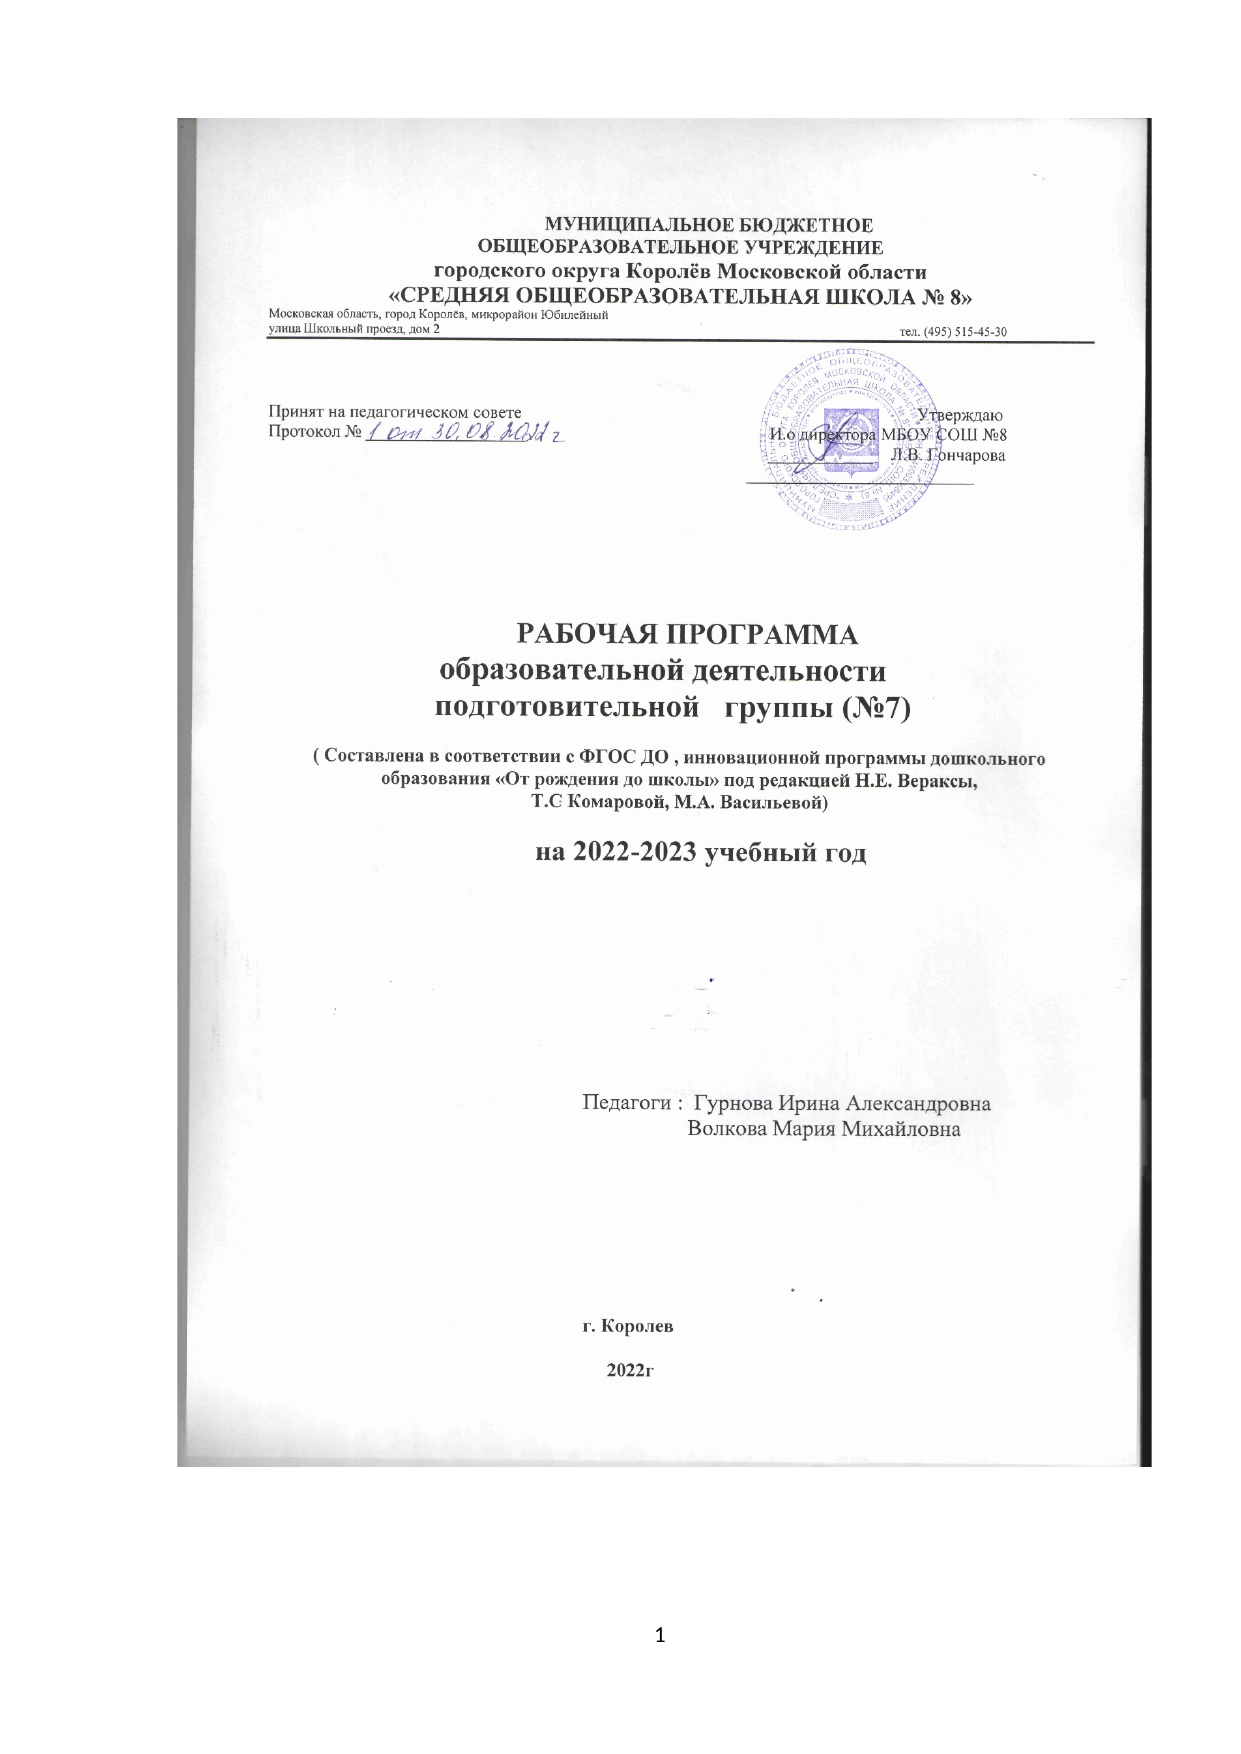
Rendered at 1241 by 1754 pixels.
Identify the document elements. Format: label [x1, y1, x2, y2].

picture [177, 118, 1152, 1467]
